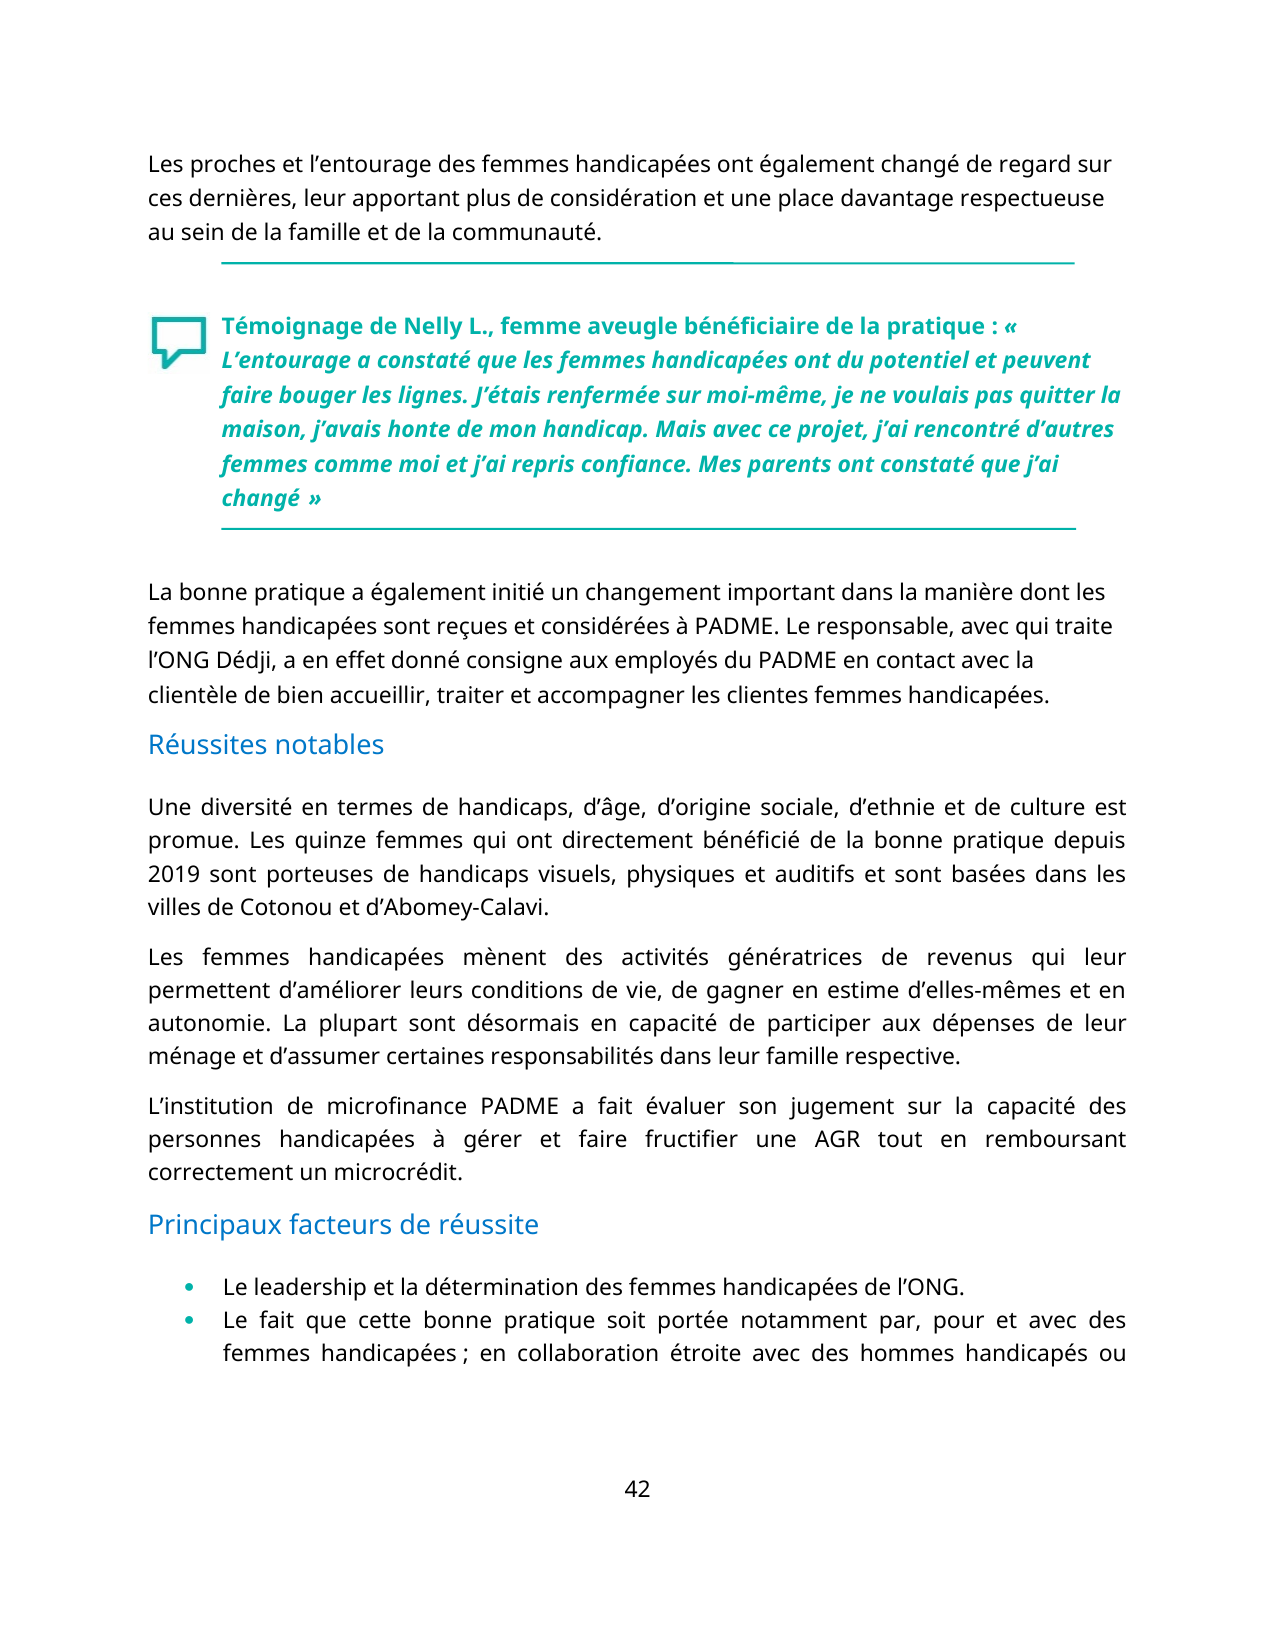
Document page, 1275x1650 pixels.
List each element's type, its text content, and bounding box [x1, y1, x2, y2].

text Une diversité en termes de handicaps, d’âge, d’origine sociale, d’ethnie et de culture est promue. Les quinze femmes qui ont directement bénéficié de la bonne pratique depuis 2019 sont porteuses de handicaps visuels, physiques et auditifs et sont basées dans les villes de Cotonou et d’Abomey-Calavi. [148, 791, 1127, 922]
text Les femmes handicapées mènent des activités génératrices de revenus qui leur permettent d’améliorer leurs conditions de vie, de gagner en estime d’elles-mêmes et en autonomie. La plupart sont désormais en capacité de participer aux dépenses de leur ménage et d’assumer certaines responsabilités dans leur famille respective. [148, 940, 1127, 1071]
text La bonne pratique a également initié un changement important dans la manière dont les femmes handicapées sont reçues et considérées à PADME. Le responsable, avec qui traite l’ONG Dédji, a en effet donné consigne aux employés du PADME en contact avec la clientèle de bien accueillir, traiter et accompagner les clientes femmes handicapées. [148, 576, 1127, 710]
text Témoignage de Nelly L., femme aveugle bénéficiaire de la pratique : « L’entourage a constaté que les femmes handicapées ont du potentiel et peuvent faire bouger les lignes. J’étais renfermée sur moi-même, je ne voulais pas quitter la maison, j’avais honte de mon handicap. Mais avec ce projet, j’ai rencontré d’autres femmes comme moi et j’ai repris confiance. Mes parents ont constaté que j’ai changé » [221, 310, 1127, 513]
text Les proches et l’entourage des femmes handicapées ont également changé de regard sur ces dernières, leur apportant plus de considération et une place davantage respectueuse au sein de la famille et de la communauté. [148, 148, 1127, 248]
picture [147, 312, 211, 374]
text L’institution de microfinance PADME a fait évaluer son jugement sur la capacité des personnes handicapées à gérer et faire fructifier une AGR tout en remboursant correctement un microcrédit. [148, 1089, 1127, 1187]
subtitle Principaux facteurs de réussite [148, 1206, 1127, 1242]
subtitle Réussites notables [148, 726, 1127, 763]
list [185, 1304, 1127, 1369]
list Le leadership et la détermination des femmes handicapées de l’ONG. [185, 1271, 1127, 1302]
